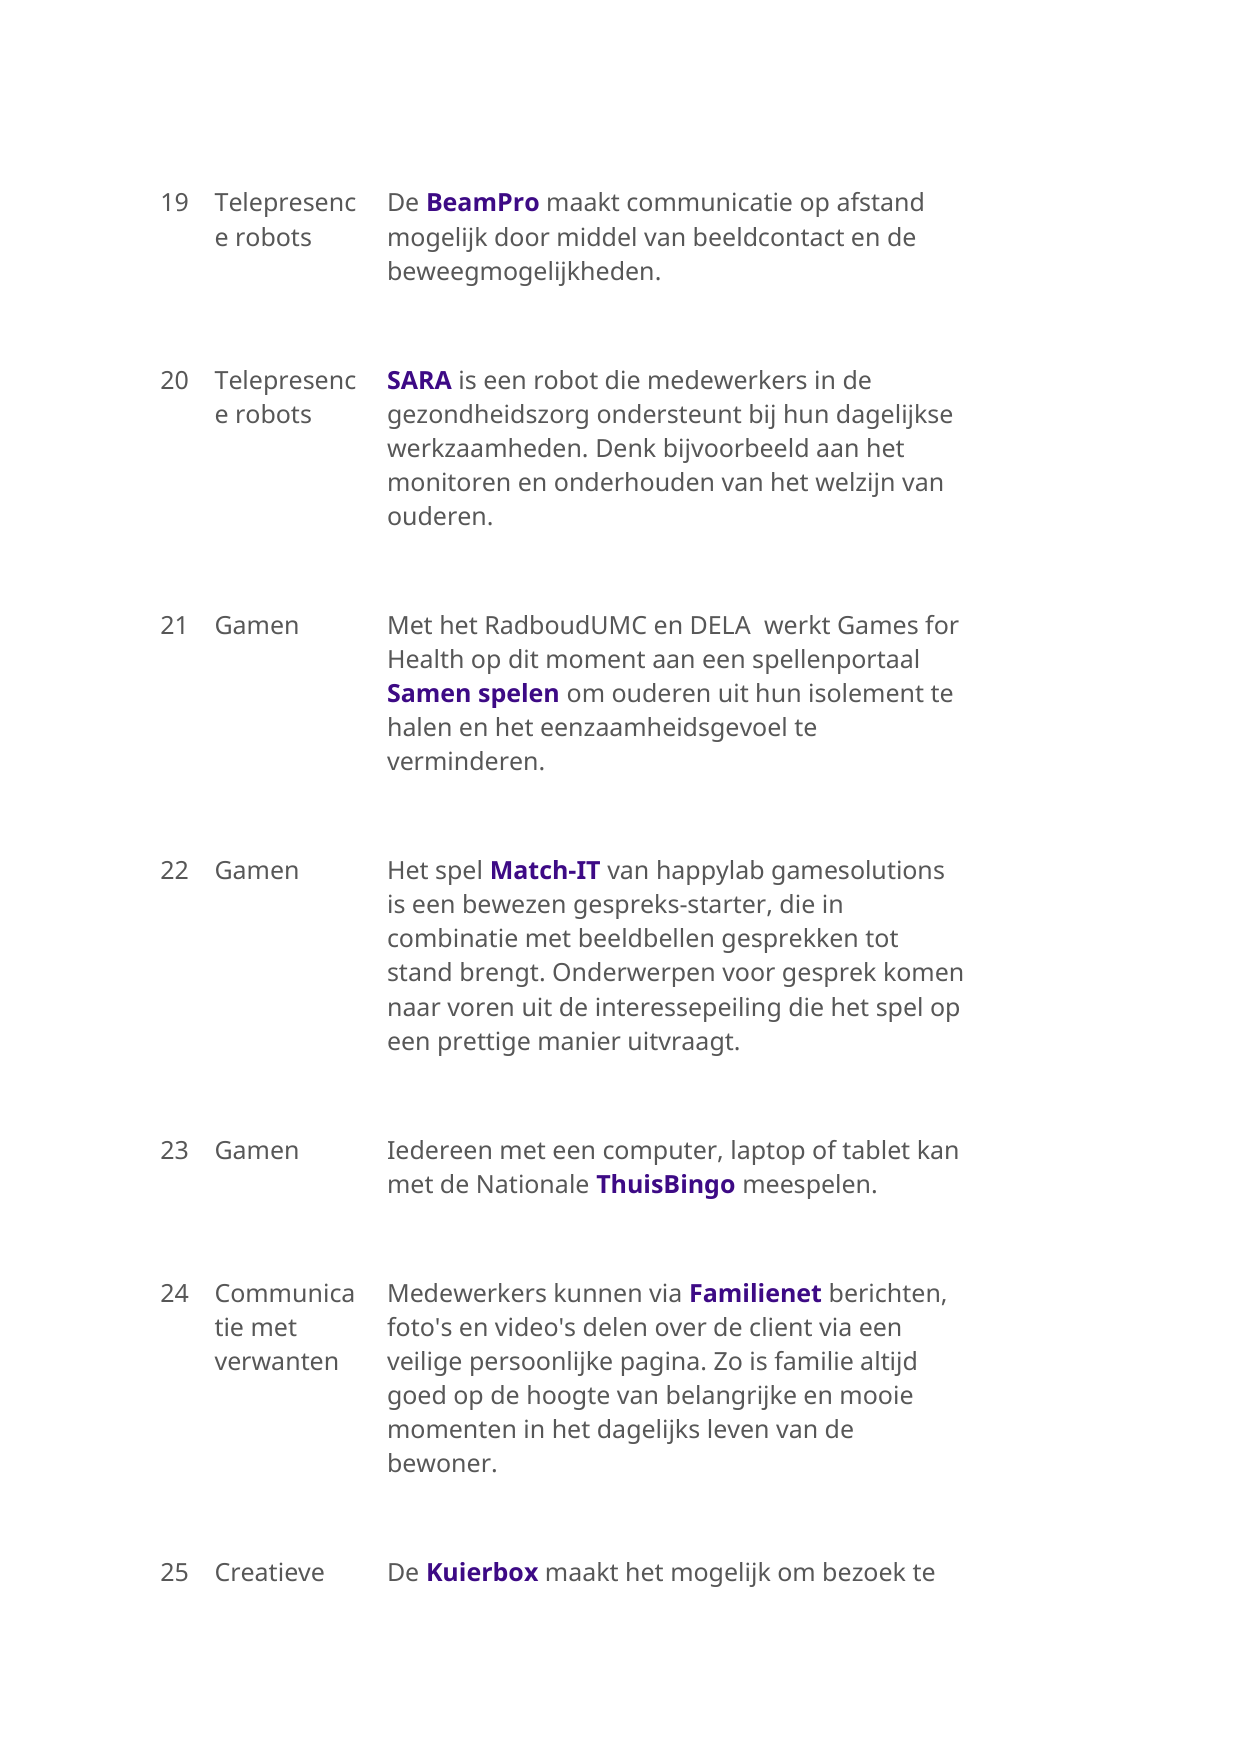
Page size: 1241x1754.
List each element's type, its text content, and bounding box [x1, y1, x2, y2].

table_cell Telepresence robots [202, 148, 374, 325]
table_cell 20 [148, 325, 202, 570]
table_cell Met het RadboudUMC en DELA werkt Games for Health op dit moment aan een spellenportaal Samen spelen om ouderen uit hun isolement te halen en het eenzaamheidsgevoel te verminderen. [374, 570, 977, 815]
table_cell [202, 1517, 374, 1606]
table_cell Iedereen met een computer, laptop of tablet kan met de Nationale ThuisBingo meespelen. [374, 1095, 977, 1238]
table_cell De BeamPro maakt communicatie op afstand mogelijk door middel van beeldcontact en de beweegmogelijkheden. [374, 148, 977, 325]
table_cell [374, 1517, 977, 1606]
table_cell Gamen [202, 815, 374, 1095]
table_cell 23 [148, 1095, 202, 1238]
table_cell Medewerkers kunnen via Familienet berichten, foto's en video's delen over de client via een veilige persoonlijke pagina. Zo is familie altijd goed op de hoogte van belangrijke en mooie momenten in het dagelijks leven van de bewoner. [374, 1238, 977, 1517]
table_cell Het spel Match-IT van happylab gamesolutions is een bewezen gespreks-starter, die in combinatie met beeldbellen gesprekken tot stand brengt. Onderwerpen voor gesprek komen naar voren uit de interessepeiling die het spel op een prettige manier uitvraagt. [374, 815, 977, 1095]
table_cell Communicatie met verwanten [202, 1238, 374, 1517]
table_cell 21 [148, 570, 202, 815]
table_cell Telepresence robots [202, 325, 374, 570]
table_cell Gamen [202, 1095, 374, 1238]
table_cell SARA is een robot die medewerkers in de gezondheidszorg ondersteunt bij hun dagelijkse werkzaamheden. Denk bijvoorbeeld aan het monitoren en onderhouden van het welzijn van ouderen. [374, 325, 977, 570]
table_cell 22 [148, 815, 202, 1095]
table_cell 19 [148, 148, 202, 325]
table_cell Gamen [202, 570, 374, 815]
table_cell 24 [148, 1238, 202, 1517]
table_cell 25 [148, 1517, 202, 1606]
